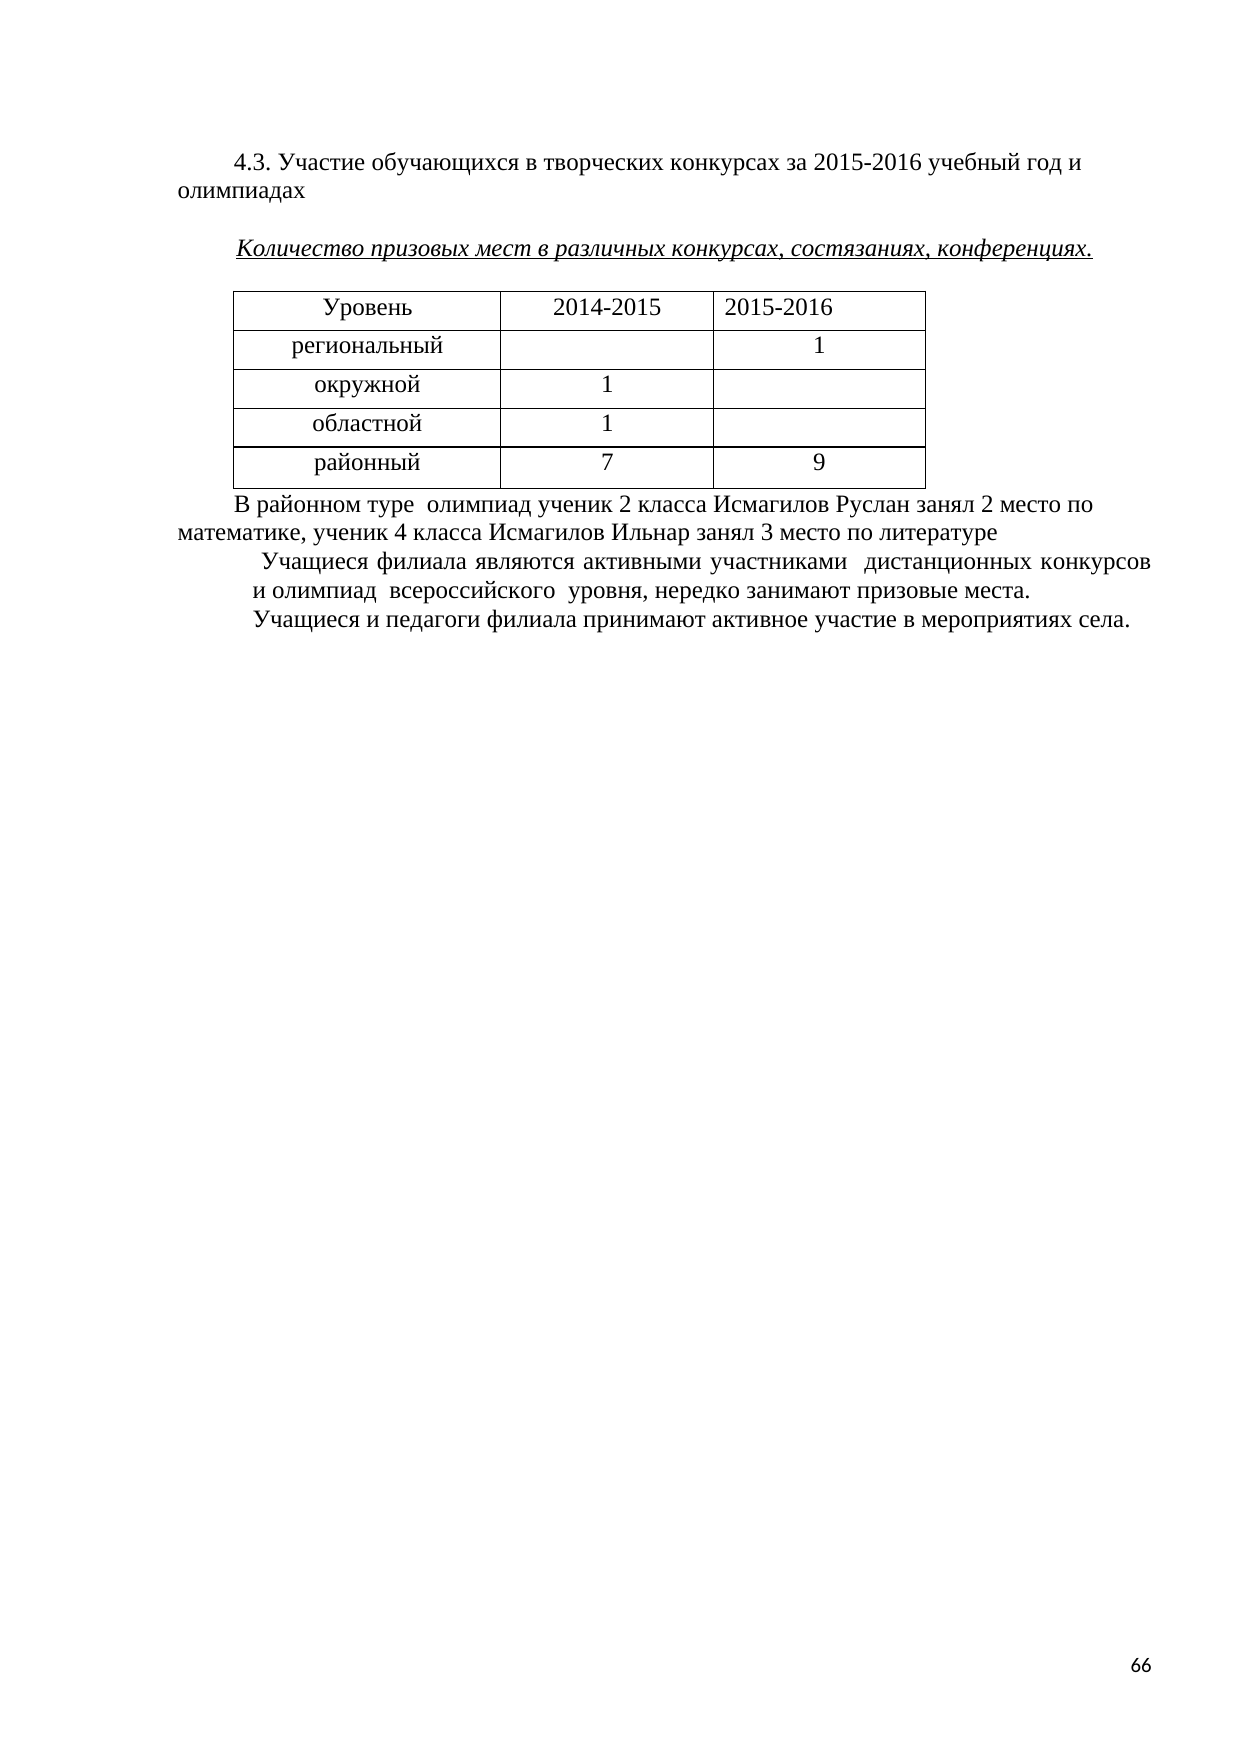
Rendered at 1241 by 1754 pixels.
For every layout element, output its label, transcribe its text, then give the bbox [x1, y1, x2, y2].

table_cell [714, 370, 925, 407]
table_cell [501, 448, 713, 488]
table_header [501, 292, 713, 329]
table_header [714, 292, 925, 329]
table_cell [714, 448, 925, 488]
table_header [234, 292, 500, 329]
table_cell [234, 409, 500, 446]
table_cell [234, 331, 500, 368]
text Учащиеся филиала являются активными участниками дистанционных конкурсов и олимпиад всероссийского уровня, нередко занимают призовые места. [252, 546, 1152, 604]
text Количество призовых мест в различных конкурсах, состязаниях, конференциях. [177, 233, 1152, 262]
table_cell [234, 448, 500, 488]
text 4.3. Участие обучающихся в творческих конкурсах за 2015-2016 учебный год и олимпиадах [177, 147, 1152, 204]
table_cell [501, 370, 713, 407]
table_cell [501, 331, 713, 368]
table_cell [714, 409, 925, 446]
text Учащиеся и педагоги филиала принимают активное участие в мероприятиях села. [252, 604, 1152, 632]
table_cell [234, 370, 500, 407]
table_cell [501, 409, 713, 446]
text В районном туре олимпиад ученик 2 класса Исмагилов Руслан занял 2 место по математике, ученик 4 класса Исмагилов Ильнар занял 3 место по литературе [177, 489, 1152, 546]
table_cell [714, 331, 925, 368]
